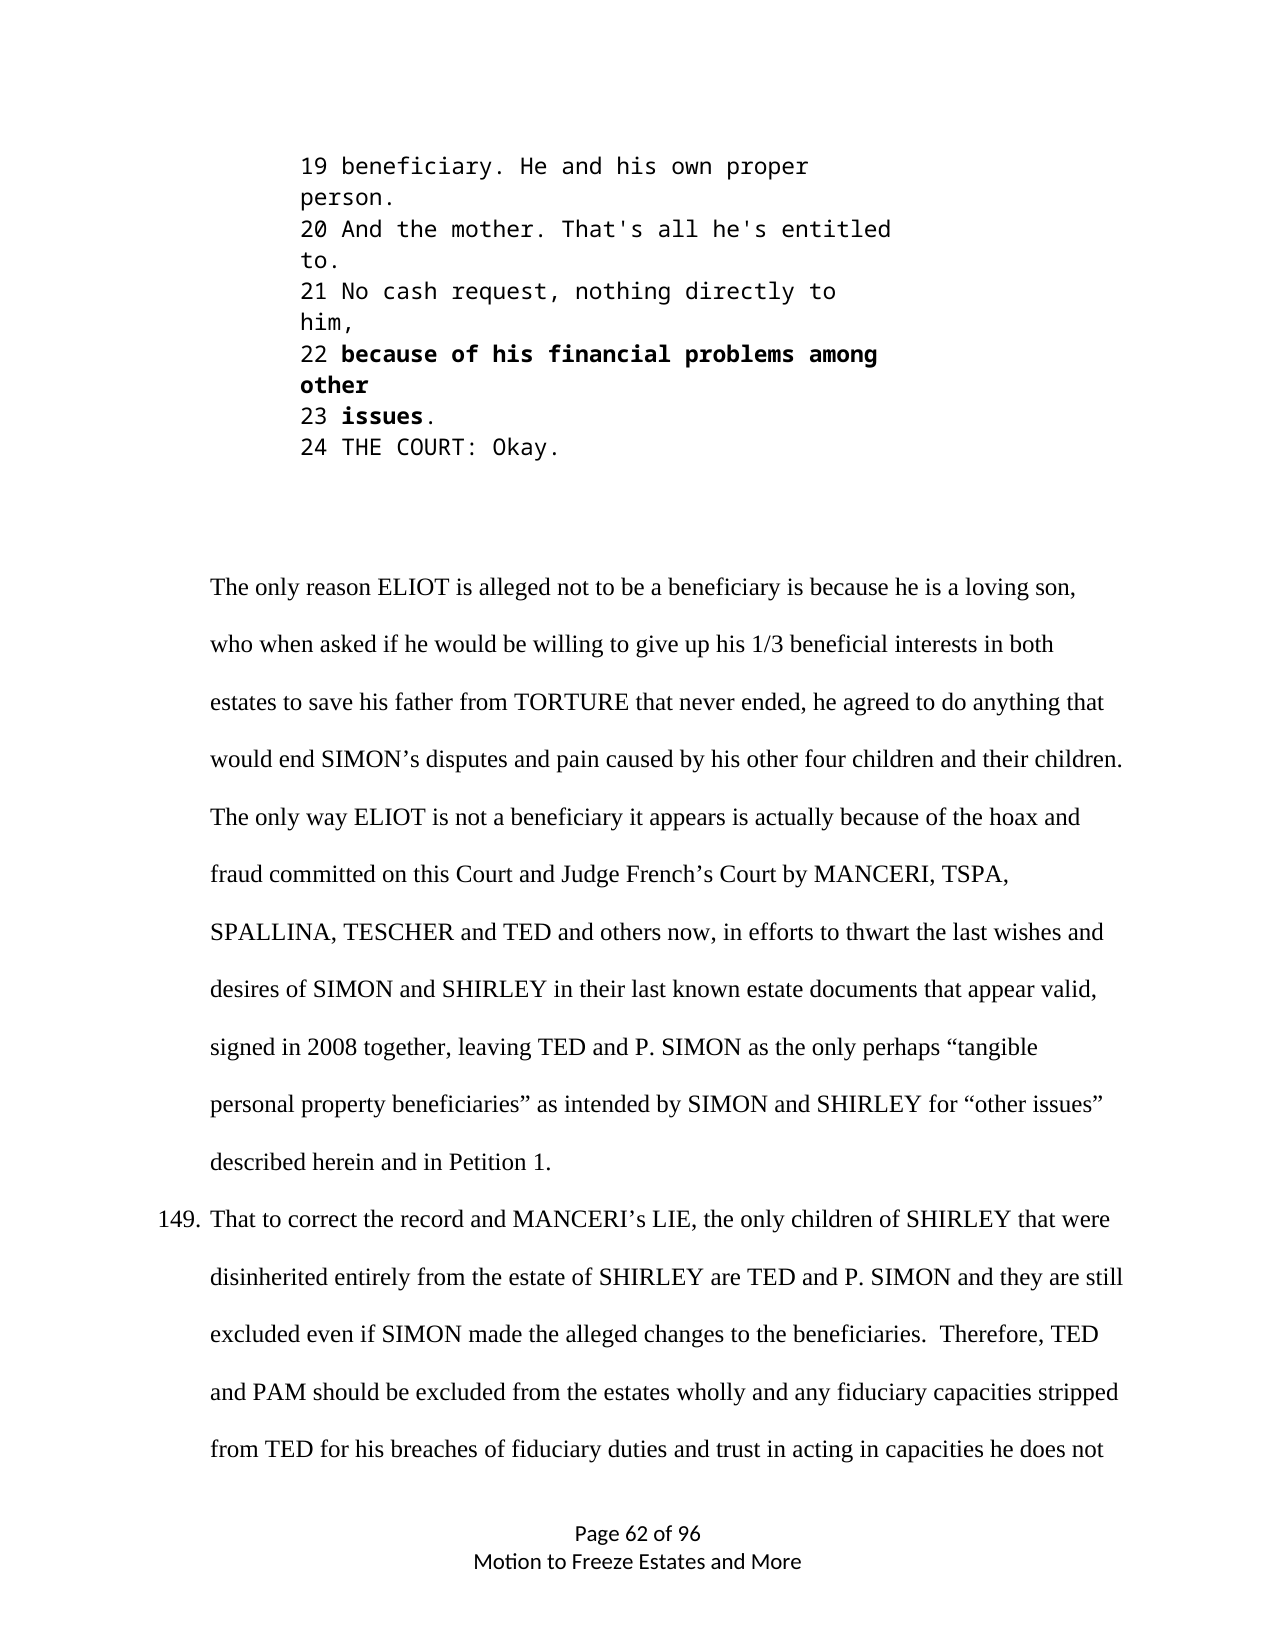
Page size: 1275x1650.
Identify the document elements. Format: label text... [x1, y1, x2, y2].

list The only reason ELIOT is alleged not to be a beneficiary is because he is a loving son, who when asked if he would be willing to give up his 1/3 beneficial interests in both estates to save his father from TORTURE that never ended, he agreed to do anything that would end SIMON’s disputes and pain caused by his other four children and their children. The only way ELIOT is not a beneficiary it appears is actually because of the hoax and fraud committed on this Court and Judge French’s Court by MANCERI, TSPA, SPALLINA, TESCHER and TED and others now, in efforts to thwart the last wishes and desires of SIMON and SHIRLEY in their last known estate documents that appear valid, signed in 2008 together, leaving TED and P. SIMON as the only perhaps “tangible personal property beneficiaries” as intended by SIMON and SHIRLEY for “other issues” described herein and in Petition 1. [210, 572, 1125, 1176]
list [157, 1204, 1125, 1463]
text 20 And the mother. That's all he's entitled to. [300, 212, 900, 275]
text 19 beneficiary. He and his own proper person. [300, 150, 900, 212]
text 24 THE COURT: Okay. [300, 431, 900, 462]
text 22 because of his financial problems among other [300, 337, 900, 400]
text 21 No cash request, nothing directly to him, [300, 275, 900, 337]
text 23 issues. [300, 400, 900, 431]
